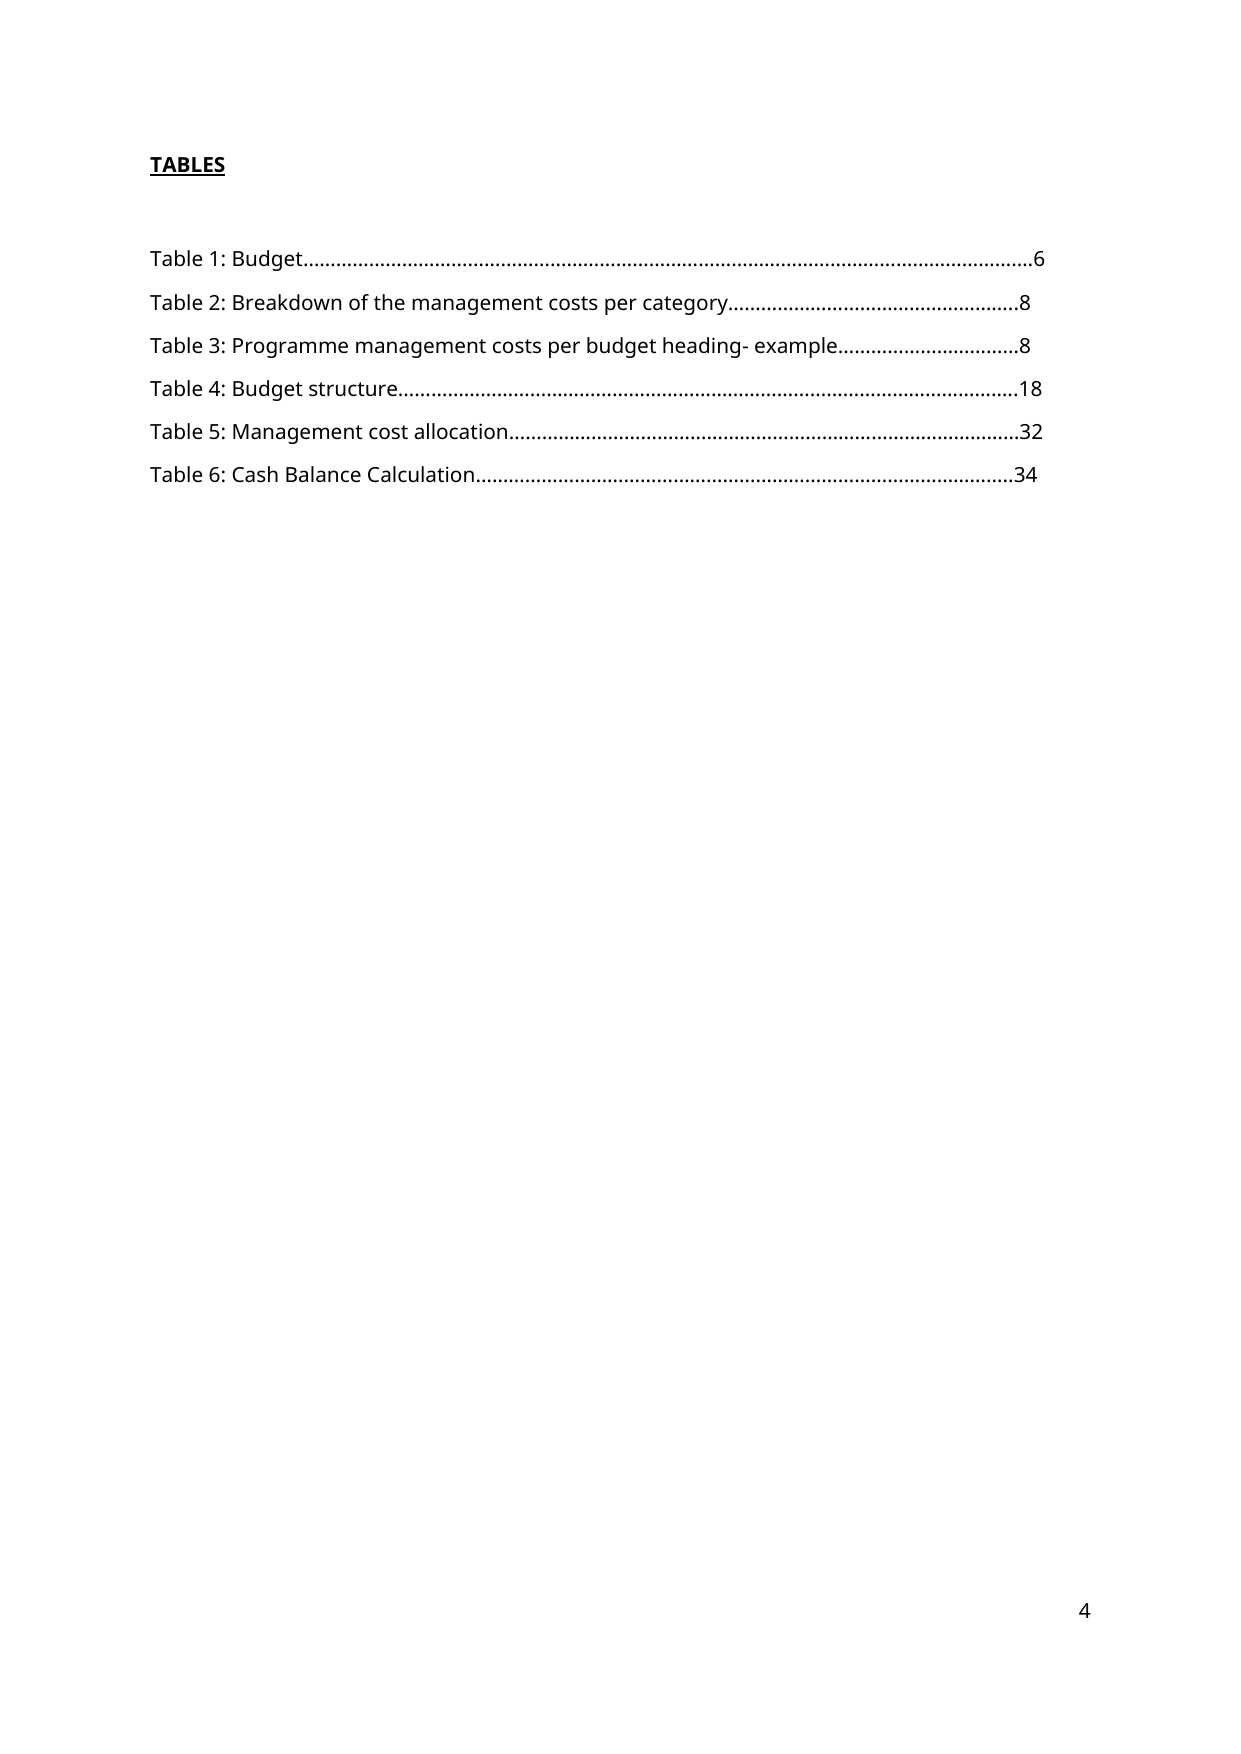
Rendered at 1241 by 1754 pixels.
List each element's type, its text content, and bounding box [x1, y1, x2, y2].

text Table 6: Cash Balance Calculation……………………………………………………………………………………..34 [150, 460, 1090, 489]
text TABLEs [150, 150, 1090, 178]
text Table 4: Budget structure…………………………………………………………………………………………………..18 [150, 374, 1090, 402]
text Table 2: Breakdown of the management costs per category……………………………………………..8 [150, 288, 1090, 316]
text Table 1: Budget…………………………………………………………………………………………………………………….6 [150, 244, 1090, 273]
text Table 3: Programme management costs per budget heading- example……………………………8 [150, 331, 1090, 359]
text Table 5: Management cost allocation…………………………………………………………………………………32 [150, 417, 1090, 446]
